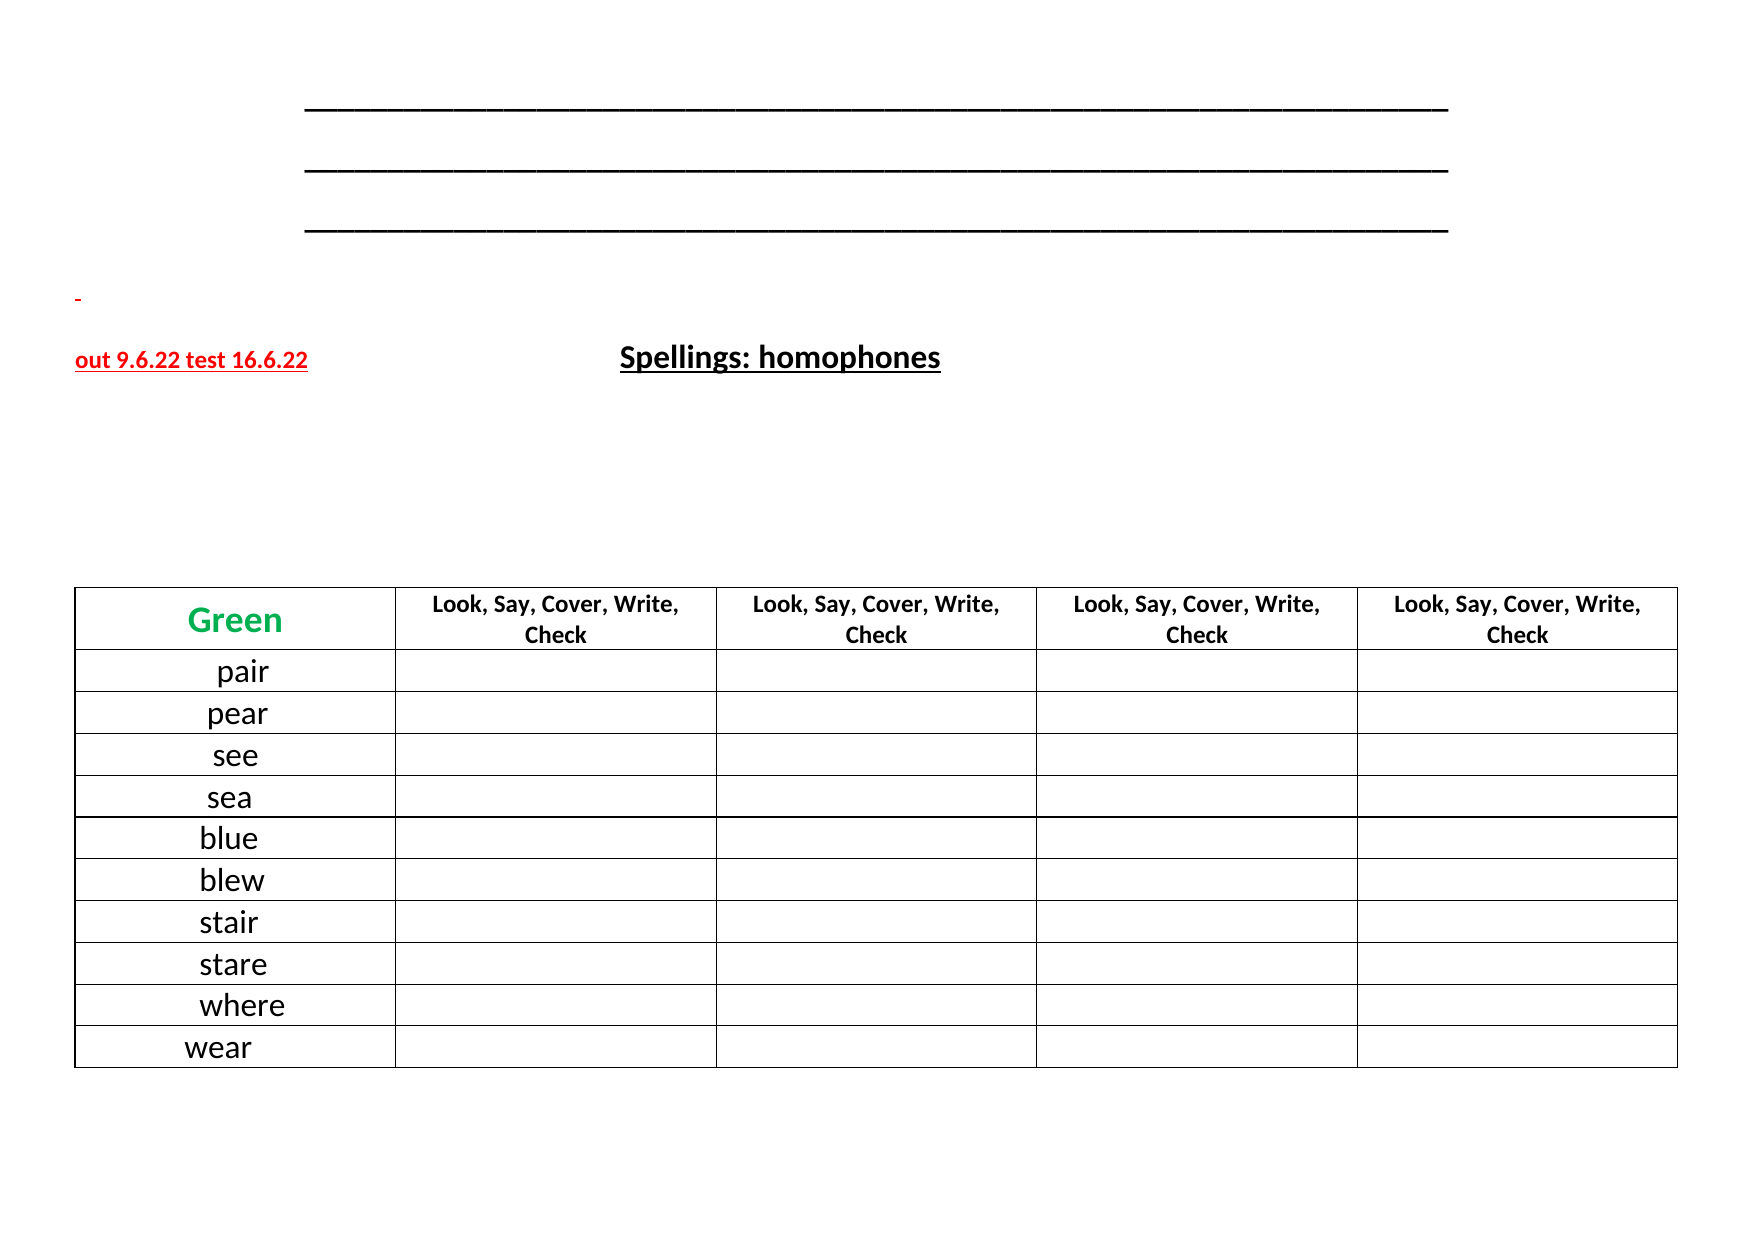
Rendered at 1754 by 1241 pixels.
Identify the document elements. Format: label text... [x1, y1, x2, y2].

table_cell [1037, 650, 1357, 691]
table_cell [717, 1026, 1036, 1067]
table_cell [396, 901, 716, 942]
table_cell sea [76, 776, 395, 816]
table_cell [1037, 943, 1357, 983]
table_cell [1037, 692, 1357, 733]
table_header Look, Say, Cover, Write, Check [396, 588, 716, 649]
table_cell pair [76, 650, 395, 691]
table_cell pear [76, 692, 395, 733]
table_cell [1358, 776, 1677, 816]
table_cell [1037, 734, 1357, 774]
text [75, 196, 1679, 237]
table_header Look, Say, Cover, Write, Check [1358, 588, 1677, 649]
table_cell stair [76, 901, 395, 942]
text out 9.6.22 test 16.6.22 Spellings: homophones [75, 328, 1679, 379]
table_cell [1358, 985, 1677, 1025]
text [75, 136, 1679, 176]
table_cell [396, 1026, 716, 1067]
table_cell [396, 859, 716, 900]
table_cell [1037, 818, 1357, 858]
table_cell [717, 650, 1036, 691]
table_cell [396, 692, 716, 733]
table_cell [396, 985, 716, 1025]
table_cell blew [76, 859, 395, 900]
table_cell [717, 692, 1036, 733]
table_cell [717, 901, 1036, 942]
table_cell [717, 943, 1036, 983]
table_cell [1358, 943, 1677, 983]
table_cell wear [76, 1026, 395, 1067]
table_cell [717, 734, 1036, 774]
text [75, 75, 1679, 116]
table_cell [396, 734, 716, 774]
table_cell [717, 776, 1036, 816]
table_cell [1358, 1026, 1677, 1067]
table_cell [1358, 692, 1677, 733]
table_cell [1358, 818, 1677, 858]
table_cell [1358, 734, 1677, 774]
table_header Look, Say, Cover, Write, Check [717, 588, 1036, 649]
table_header Look, Say, Cover, Write, Check [1037, 588, 1357, 649]
table_cell [1037, 859, 1357, 900]
table_cell [396, 943, 716, 983]
table_cell [396, 818, 716, 858]
table_cell [1037, 776, 1357, 816]
table_cell [1358, 901, 1677, 942]
table_cell where [76, 985, 395, 1025]
table_cell [717, 985, 1036, 1025]
table_cell see [76, 734, 395, 774]
table_cell [1037, 901, 1357, 942]
table_cell blue [76, 818, 395, 858]
table_header Green [76, 588, 395, 649]
table_cell [1358, 859, 1677, 900]
table_cell [396, 776, 716, 816]
table_cell [1358, 650, 1677, 691]
table_cell [1037, 985, 1357, 1025]
table_cell stare [76, 943, 395, 983]
table_cell [717, 818, 1036, 858]
table_cell [396, 650, 716, 691]
table_cell [717, 859, 1036, 900]
table_cell [1037, 1026, 1357, 1067]
